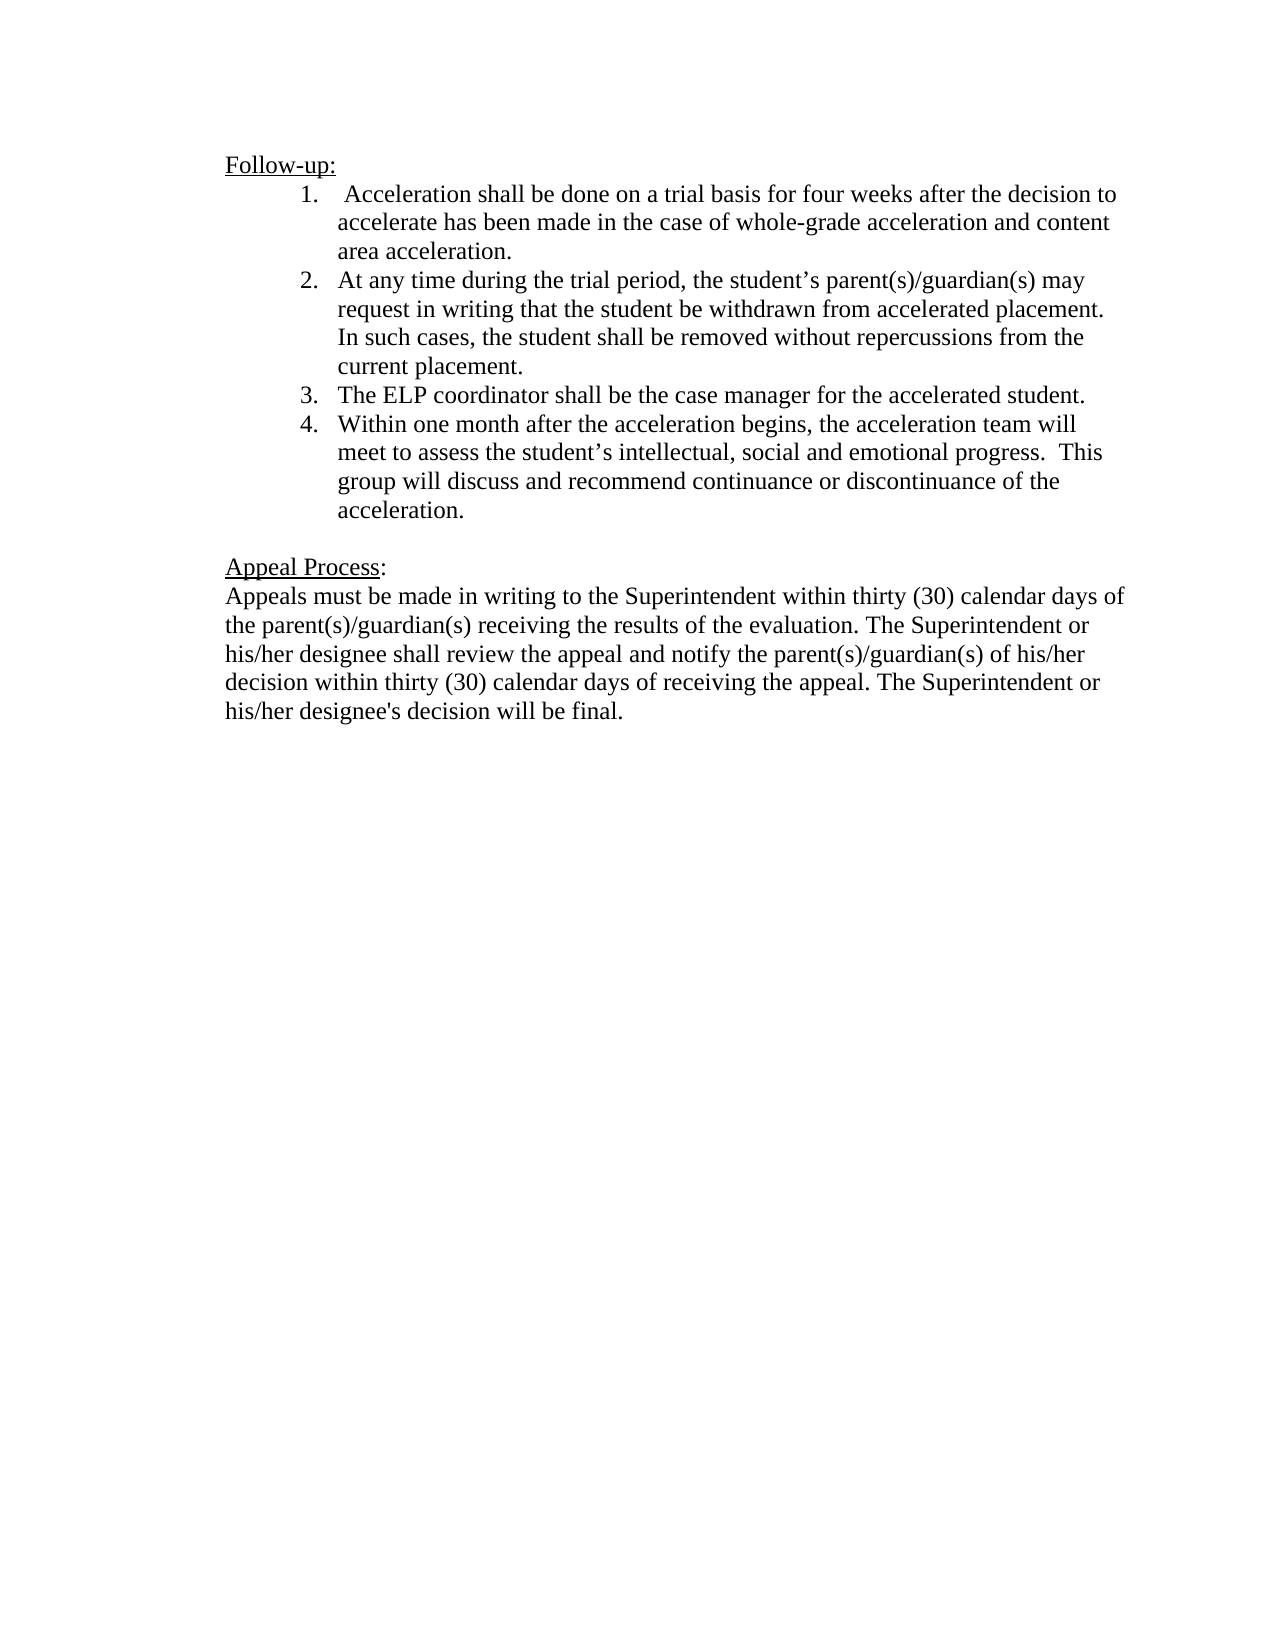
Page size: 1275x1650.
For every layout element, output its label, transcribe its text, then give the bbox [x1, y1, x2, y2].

text Appeals must be made in writing to the Superintendent within thirty (30) calendar days of the parent(s)/guardian(s) receiving the results of the evaluation. The Superintendent or his/her designee shall review the appeal and notify the parent(s)/guardian(s) of his/her decision within thirty (30) calendar days of receiving the appeal. The Superintendent or his/her designee's decision will be final. [225, 581, 1125, 725]
text Follow-up: [225, 150, 1125, 179]
list Acceleration shall be done on a trial basis for four weeks after the decision to accelerate has been made in the case of whole-grade acceleration and content area acceleration. [300, 179, 1125, 265]
list The ELP coordinator shall be the case manager for the accelerated student. [300, 380, 1125, 409]
list Within one month after the acceleration begins, the acceleration team will meet to assess the student’s intellectual, social and emotional progress. This group will discuss and recommend continuance or discontinuance of the acceleration. [300, 409, 1125, 524]
list At any time during the trial period, the student’s parent(s)/guardian(s) may request in writing that the student be withdrawn from accelerated placement. In such cases, the student shall be removed without repercussions from the current placement. [300, 265, 1125, 380]
text Appeal Process: [225, 552, 1125, 581]
